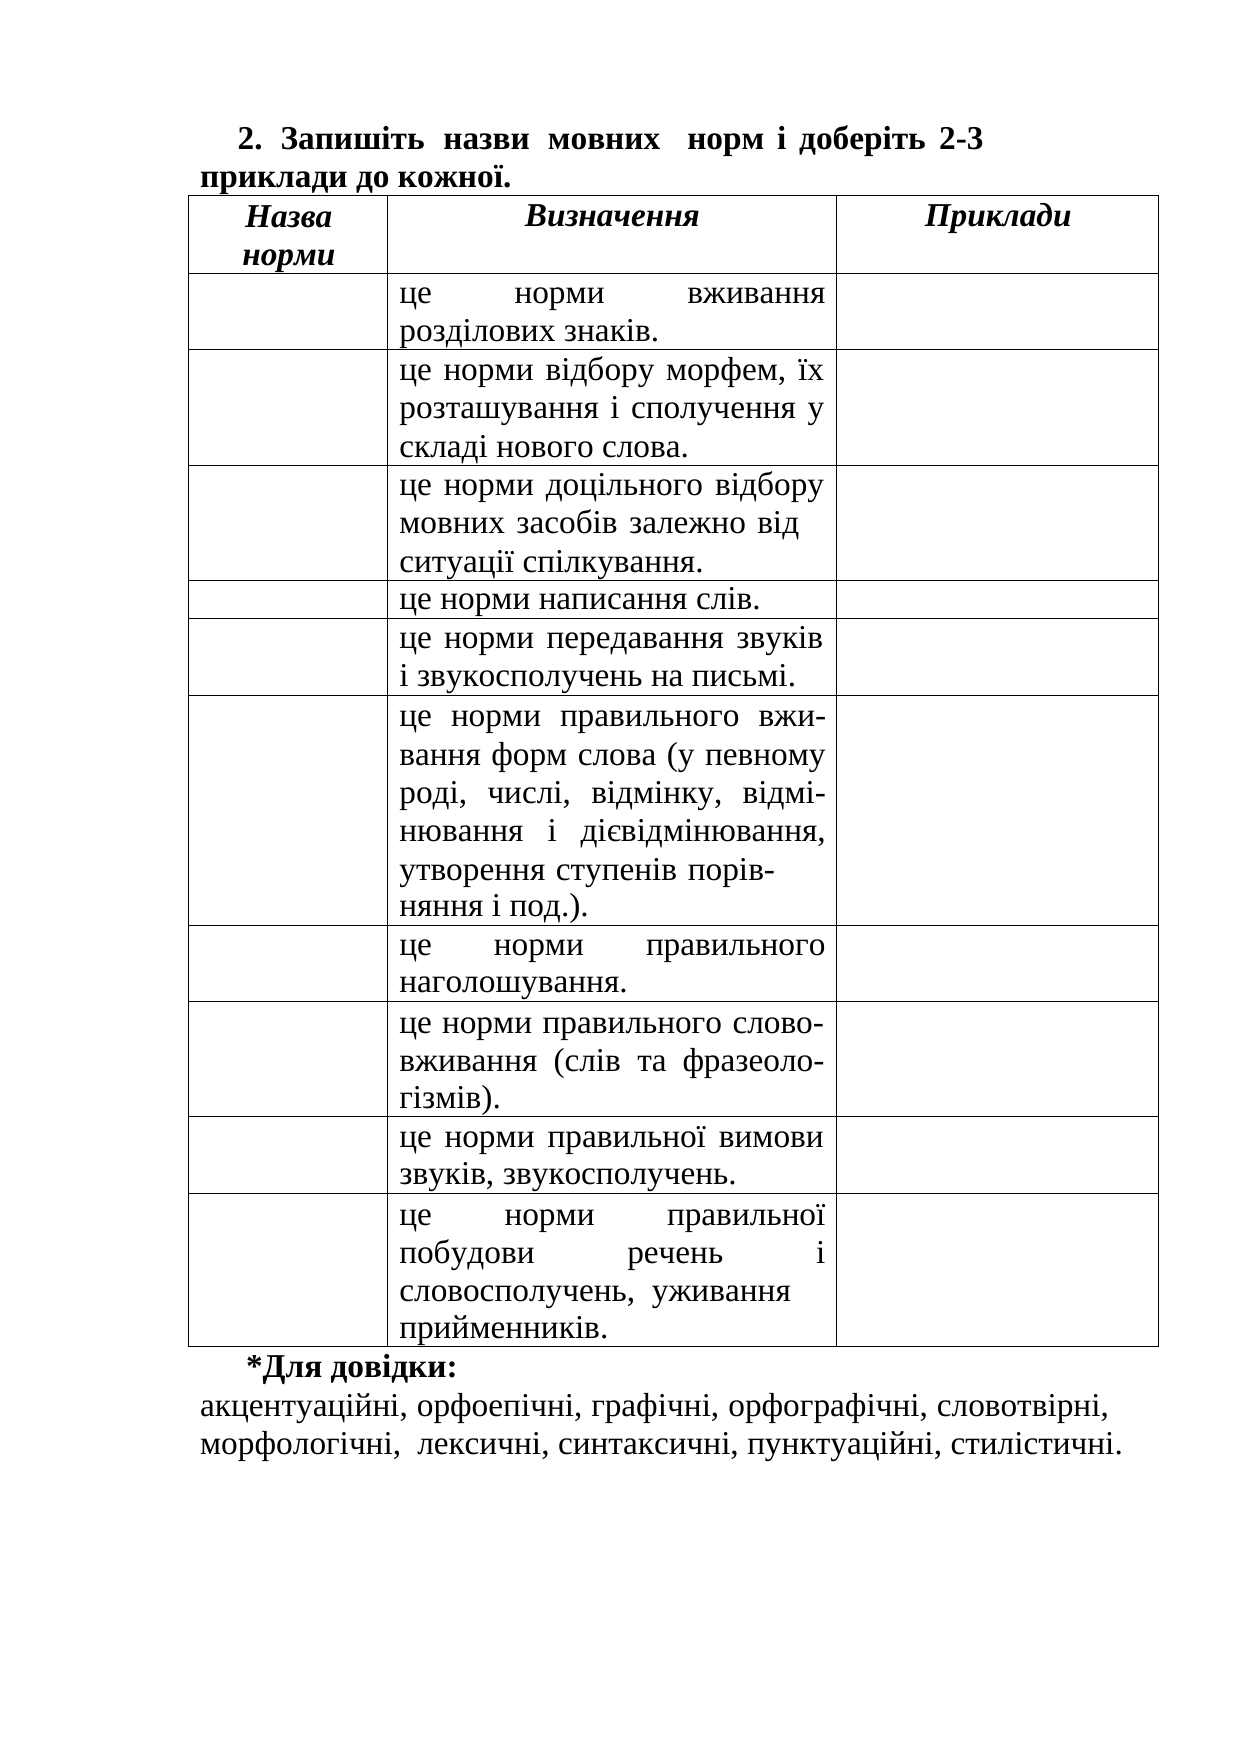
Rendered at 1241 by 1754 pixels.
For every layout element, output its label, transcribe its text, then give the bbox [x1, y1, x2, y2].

table_header Назва норми [189, 196, 387, 273]
table_cell це норми передавання звуків і звукосполучень на письмі. [388, 619, 836, 694]
text акцентуаційні, орфоепічні, графічні, орфографічні, словотвірні, морфологічні, лексичні, синтаксичні, пунктуаційні, стилістичні. [200, 1385, 1152, 1462]
table_cell [189, 696, 387, 924]
table_cell [837, 1117, 1158, 1193]
table_cell це норми написання слів. [388, 581, 836, 618]
table_cell це норми правильного слово- вживання (слів та фразеоло- гізмів). [388, 1002, 836, 1116]
table_cell [189, 619, 387, 694]
table_cell [189, 1194, 387, 1346]
table_cell [837, 619, 1158, 694]
text 2. Запишіть назви мовних норм і доберіть 2-3 приклади до кожної. [200, 118, 1048, 195]
table_cell [837, 1194, 1158, 1346]
table_cell це норми доцільного відбору мовних засобів залежно від ситуації спілкування. [388, 466, 836, 580]
text *Для довідки: [246, 1347, 1152, 1385]
table_cell [189, 466, 387, 580]
table_cell [189, 350, 387, 465]
table_cell [189, 581, 387, 618]
table_cell це норми правильної побудови речень і словосполучень, уживання прийменників. [388, 1194, 836, 1346]
table_cell [189, 926, 387, 1001]
table_cell це норми вживання розділових знаків. [388, 274, 836, 349]
table_cell це норми правильного наголошування. [388, 926, 836, 1001]
table_cell це норми правильної вимови звуків, звукосполучень. [388, 1117, 836, 1193]
table_cell [837, 926, 1158, 1001]
table_cell [837, 350, 1158, 465]
table_cell [837, 696, 1158, 924]
table_header Визначення [388, 196, 836, 273]
table_cell [837, 1002, 1158, 1116]
table_header Приклади [837, 196, 1158, 273]
table_cell це норми правильного вжи- вання форм слова (у певному роді, числі, відмінку, відмі- нювання і дієвідмінювання, утворення ступенів порів- няння і под.). [388, 696, 836, 924]
table_cell це норми відбору морфем, їх розташування і сполучення у складі нового слова. [388, 350, 836, 465]
table_cell [189, 274, 387, 349]
table_cell [837, 274, 1158, 349]
table_cell [189, 1117, 387, 1193]
table_cell [837, 581, 1158, 618]
table_cell [189, 1002, 387, 1116]
table_cell [837, 466, 1158, 580]
